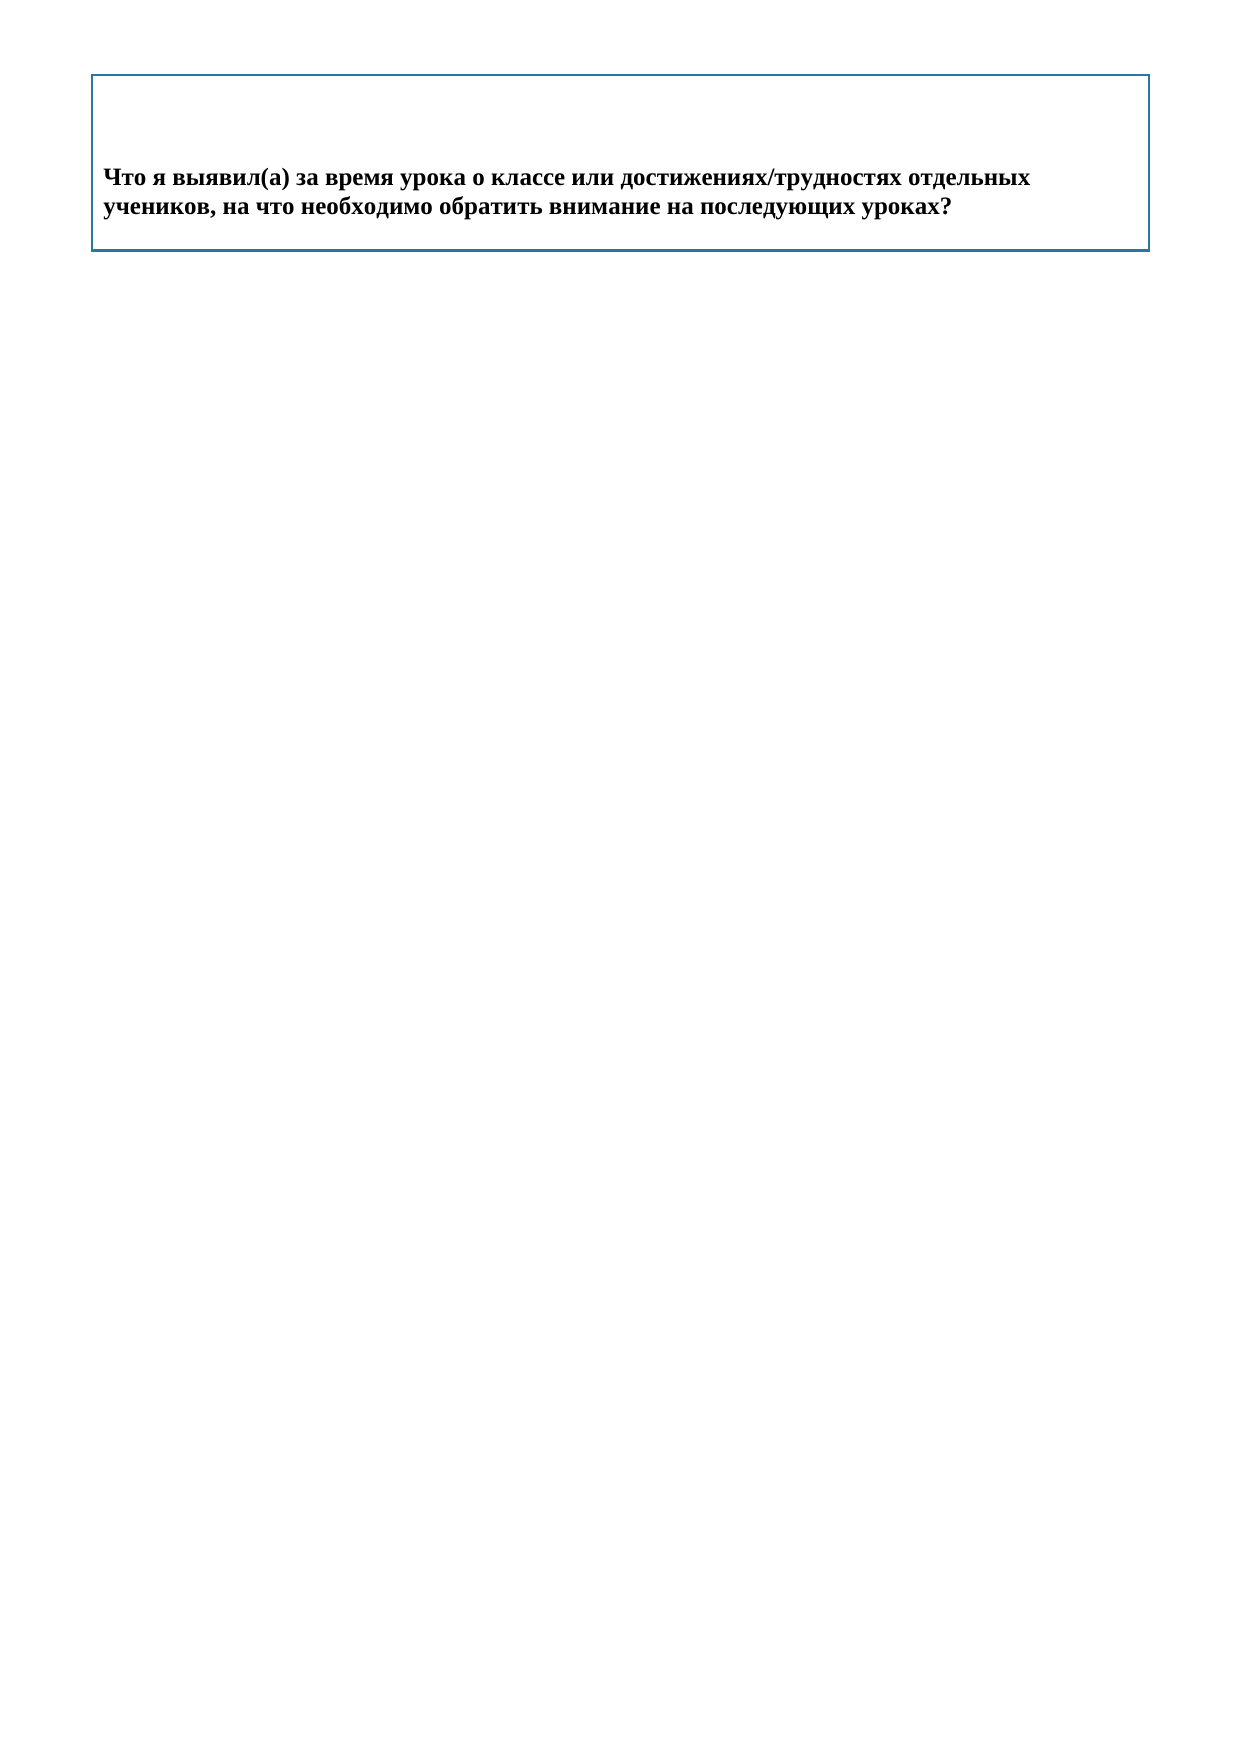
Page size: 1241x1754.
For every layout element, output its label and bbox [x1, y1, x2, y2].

table_cell [93, 76, 1148, 248]
